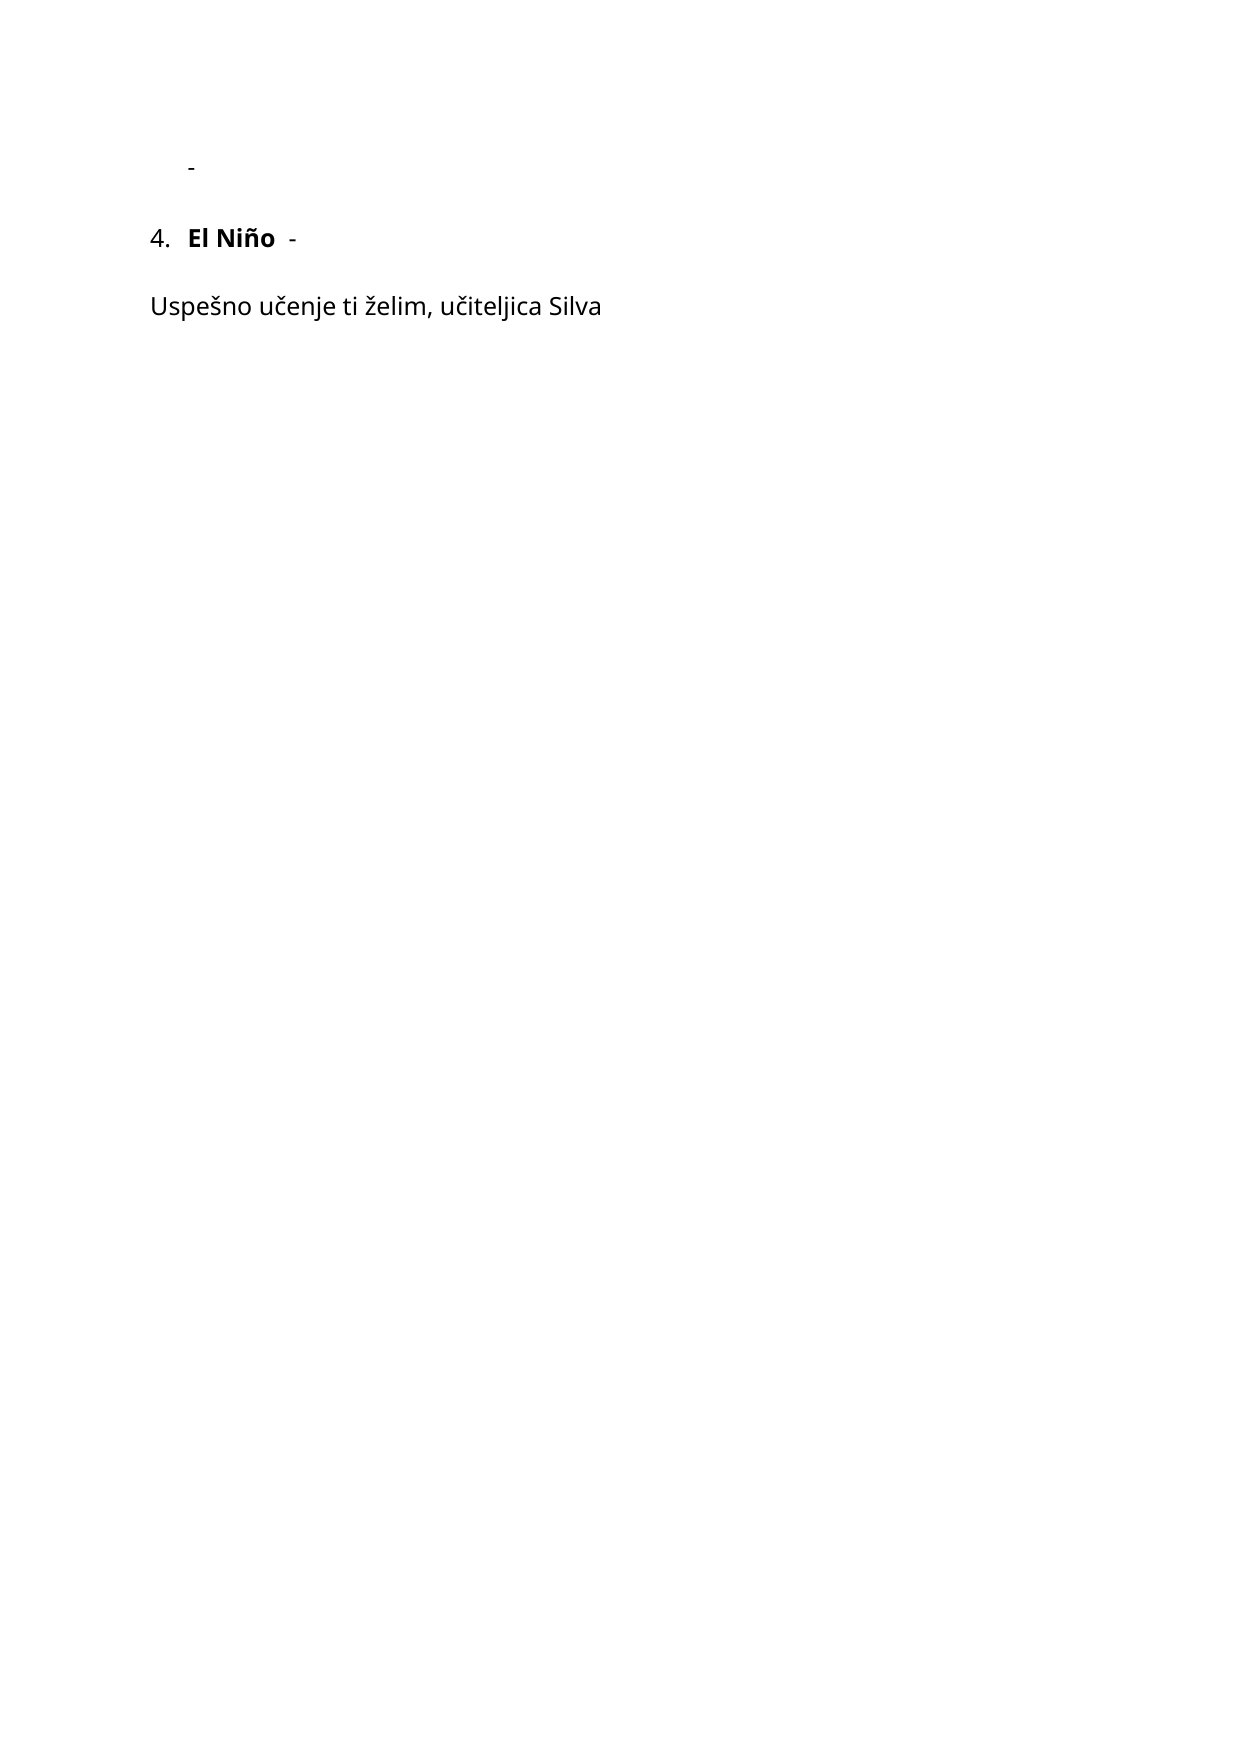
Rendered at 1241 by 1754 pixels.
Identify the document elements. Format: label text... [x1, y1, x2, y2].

list El Niño - [150, 221, 1090, 255]
text Uspešno učenje ti želim, učiteljica Silva [150, 289, 1090, 323]
